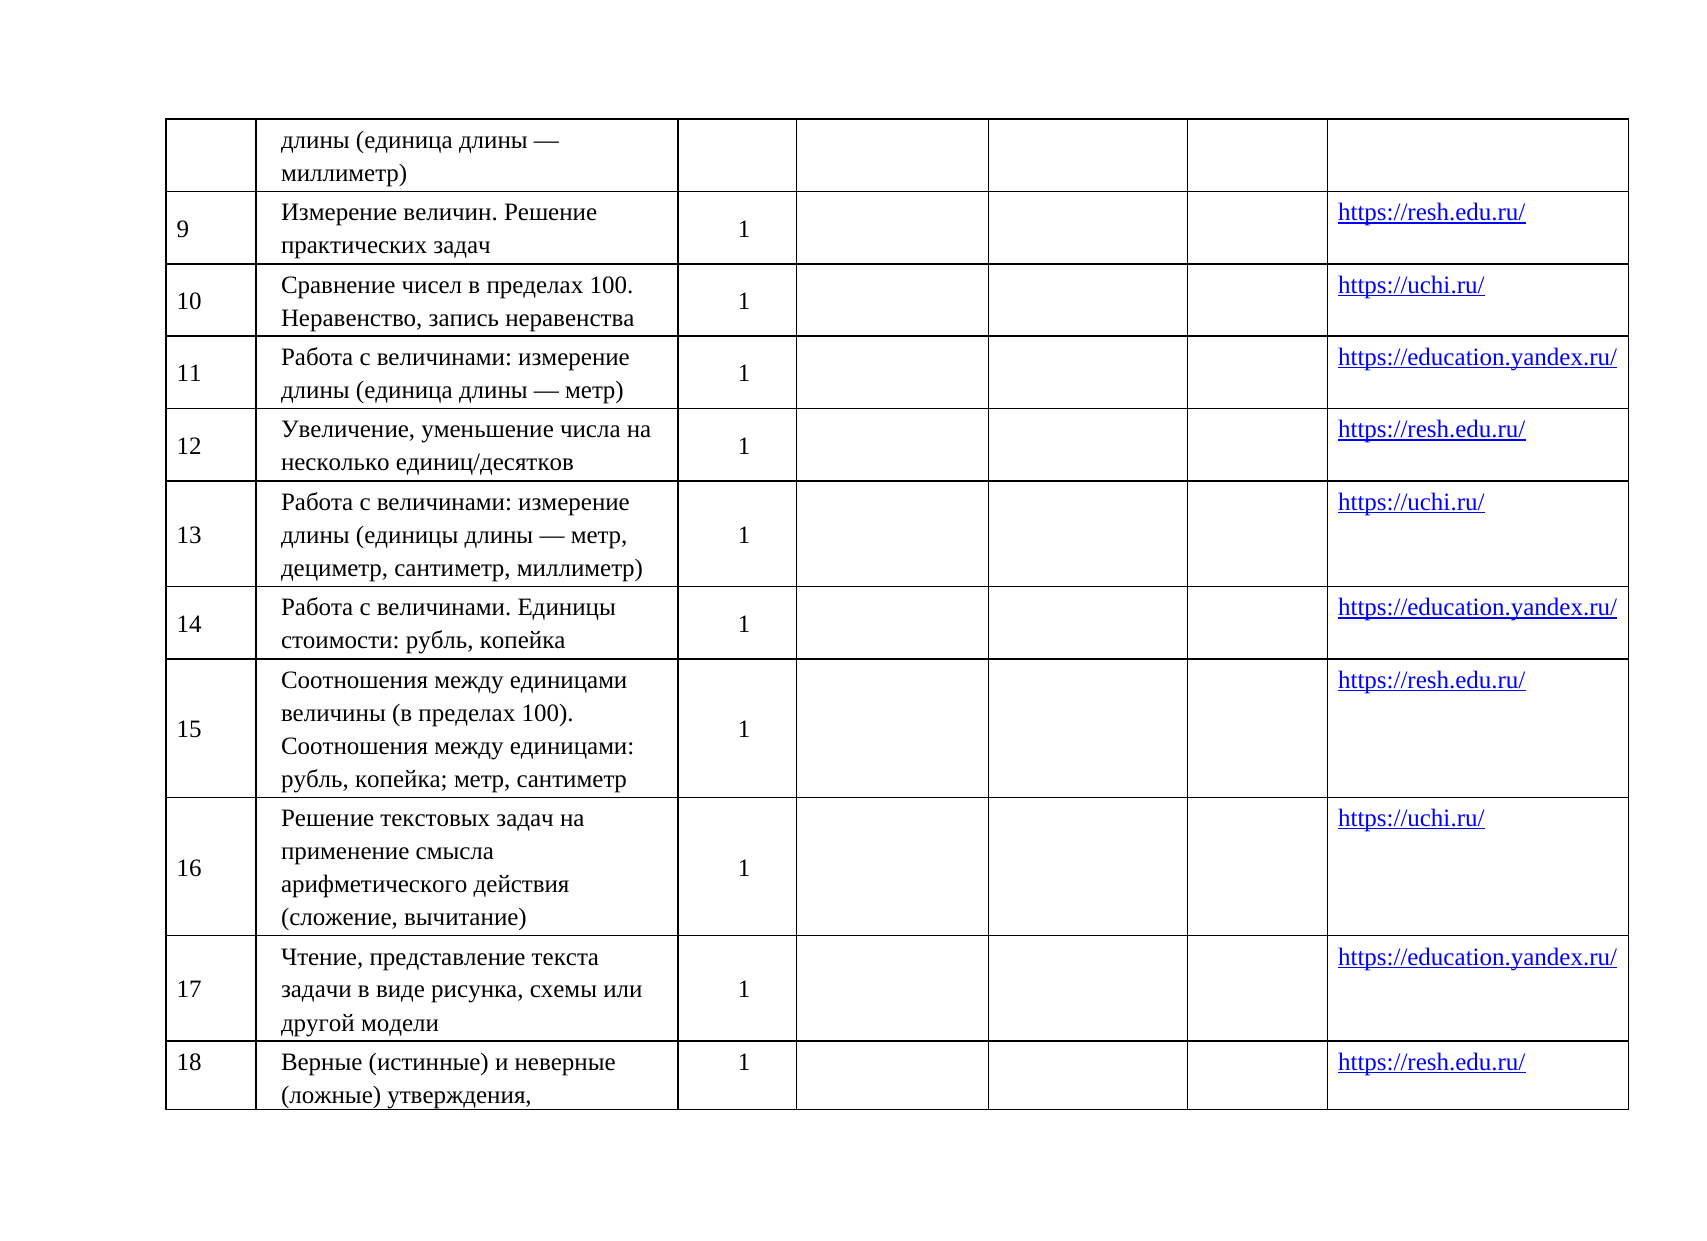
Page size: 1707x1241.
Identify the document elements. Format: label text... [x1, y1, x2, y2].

table_cell [797, 337, 988, 408]
table_cell Работа с величинами: измерение длины (единицы длины — метр, дециметр, сантиметр, миллиметр) [257, 482, 677, 586]
table_cell [989, 936, 1187, 1040]
table_cell https://resh.edu.ru/ [1328, 192, 1628, 263]
table_cell Соотношения между единицами величины (в пределах 100). Соотношения между единицами: рубль, копейка; метр, сантиметр [257, 660, 677, 796]
table_cell 1 [679, 337, 796, 408]
table_cell [989, 587, 1187, 658]
table_cell 18 [167, 1042, 255, 1109]
table_cell [989, 120, 1187, 191]
table_cell [1188, 936, 1327, 1040]
table_cell [797, 798, 988, 935]
table_cell 1 [679, 660, 796, 796]
table_cell [1188, 1042, 1327, 1109]
table_cell Сравнение чисел в пределах 100. Неравенство, запись неравенства [257, 265, 677, 335]
table_cell 13 [167, 482, 255, 586]
table_cell [1188, 587, 1327, 658]
table_cell 10 [167, 265, 255, 335]
table_cell [797, 120, 988, 191]
table_cell [989, 409, 1187, 480]
table_cell Работа с величинами. Единицы стоимости: рубль, копейка [257, 587, 677, 658]
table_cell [257, 120, 677, 191]
table_cell 1 [679, 936, 796, 1040]
table_cell [797, 660, 988, 796]
table_cell [797, 265, 988, 335]
table_cell 14 [167, 587, 255, 658]
table_cell [797, 482, 988, 586]
table_cell 11 [167, 337, 255, 408]
table_cell [797, 1042, 988, 1109]
table_cell [1188, 265, 1327, 335]
table_cell [1188, 337, 1327, 408]
table_cell https://education.yandex.ru/ [1328, 587, 1628, 658]
table_cell https://uchi.ru/ [1328, 482, 1628, 586]
table_cell [1188, 120, 1327, 191]
table_cell 9 [167, 192, 255, 263]
table_cell [1188, 409, 1327, 480]
table_cell 1 [679, 120, 796, 191]
table_cell 1 [679, 798, 796, 935]
table_cell 1 [679, 1042, 796, 1109]
table_cell https://uchi.ru/ [1328, 798, 1628, 935]
table_cell 1 [679, 409, 796, 480]
table_cell 1 [679, 587, 796, 658]
table_cell 12 [167, 409, 255, 480]
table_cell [1328, 1042, 1628, 1109]
table_cell 8 [167, 120, 255, 191]
table_cell [989, 1042, 1187, 1109]
table_cell 1 [679, 482, 796, 586]
table_cell https://education.yandex.ru/ [1328, 337, 1628, 408]
table_cell [989, 660, 1187, 796]
table_cell Измерение величин. Решение практических задач [257, 192, 677, 263]
table_cell [1188, 798, 1327, 935]
table_cell 15 [167, 660, 255, 796]
table_cell Работа с величинами: измерение длины (единица длины — метр) [257, 337, 677, 408]
table_cell Чтение, представление текста задачи в виде рисунка, схемы или другой модели [257, 936, 677, 1040]
table_cell [989, 482, 1187, 586]
table_cell 1 [679, 265, 796, 335]
table_cell [797, 409, 988, 480]
table_cell [1188, 482, 1327, 586]
table_cell [1188, 660, 1327, 796]
table_cell https://education.yandex.ru/ [1328, 936, 1628, 1040]
table_cell 17 [167, 936, 255, 1040]
table_cell [797, 936, 988, 1040]
table_cell [989, 265, 1187, 335]
table_cell [1188, 192, 1327, 263]
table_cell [1328, 120, 1628, 191]
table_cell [257, 1042, 677, 1109]
table_cell [797, 587, 988, 658]
table_cell 1 [679, 192, 796, 263]
table_cell [989, 192, 1187, 263]
table_cell 16 [167, 798, 255, 935]
table_cell [989, 798, 1187, 935]
table_cell https://uchi.ru/ [1328, 265, 1628, 335]
table_cell Решение текстовых задач на применение смысла арифметического действия (сложение, вычитание) [257, 798, 677, 935]
table_cell https://resh.edu.ru/ [1328, 660, 1628, 796]
table_cell [797, 192, 988, 263]
table_cell [989, 337, 1187, 408]
table_cell Увеличение, уменьшение числа на несколько единиц/десятков [257, 409, 677, 480]
table_cell https://resh.edu.ru/ [1328, 409, 1628, 480]
